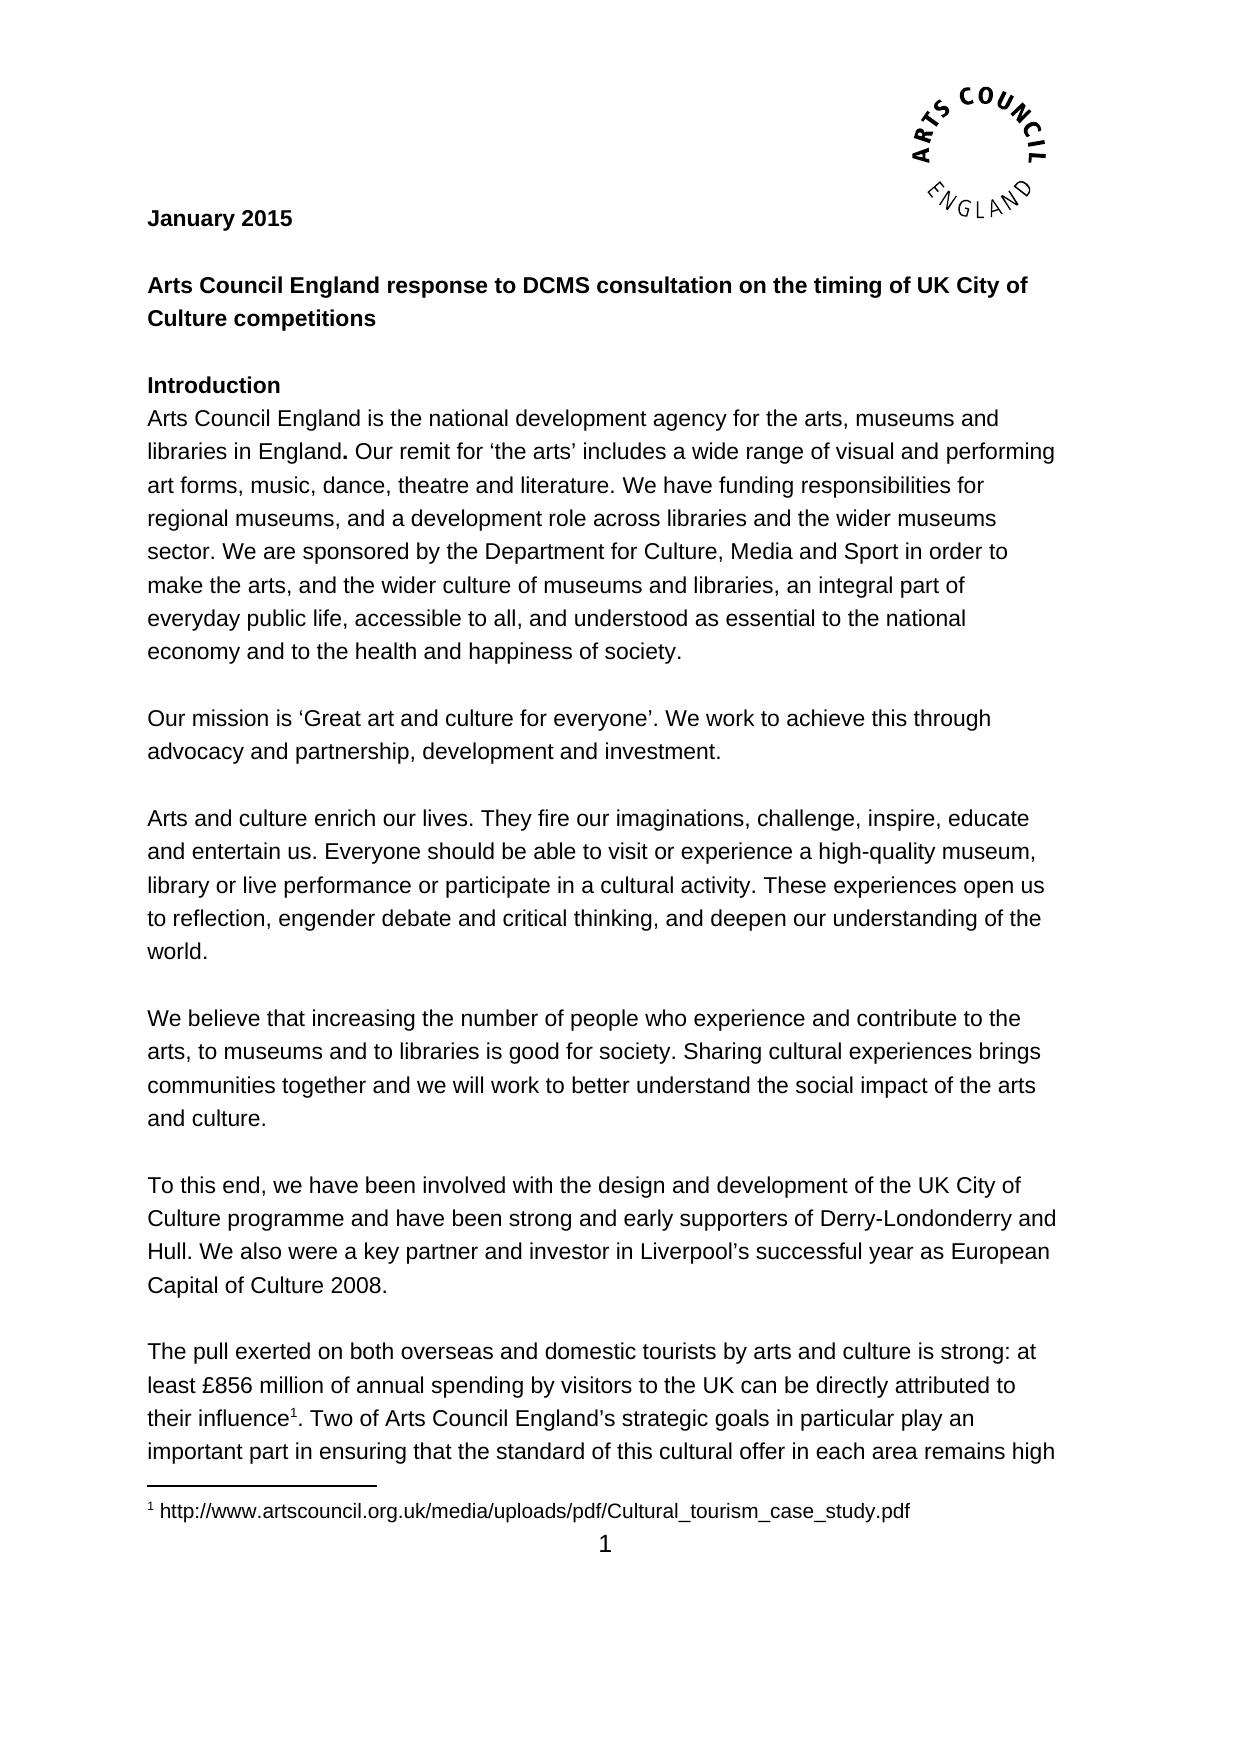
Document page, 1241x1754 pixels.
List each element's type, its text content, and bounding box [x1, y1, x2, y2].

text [147, 1331, 1063, 1465]
text Arts Council England response to DCMS consultation on the timing of UK City of Culture competitions [147, 265, 1063, 331]
text January 2015 [147, 198, 1063, 231]
text Our mission is ‘Great art and culture for everyone’. We work to achieve this through advocacy and partnership, development and investment. [147, 698, 1063, 765]
text To this end, we have been involved with the design and development of the UK City of Culture programme and have been strong and early supporters of Derry-Londonderry and Hull. We also were a key partner and investor in Liverpool’s successful year as European Capital of Culture 2008. [147, 1165, 1063, 1298]
text Arts Council England is the national development agency for the arts, museums and libraries in England. Our remit for ‘the arts’ includes a wide range of visual and performing art forms, music, dance, theatre and literature. We have funding responsibilities for regional museums, and a development role across libraries and the wider museums sector. We are sponsored by the Department for Culture, Media and Sport in order to make the arts, and the wider culture of museums and libraries, an integral part of everyday public life, accessible to all, and understood as essential to the national economy and to the health and happiness of society. [147, 398, 1063, 665]
text We believe that increasing the number of people who experience and contribute to the arts, to museums and to libraries is good for society. Sharing cultural experiences brings communities together and we will work to better understand the social impact of the arts and culture. [147, 998, 1063, 1131]
text Introduction [147, 365, 1063, 398]
text Arts and culture enrich our lives. They fire our imaginations, challenge, inspire, educate and entertain us. Everyone should be able to visit or experience a high-quality museum, library or live performance or participate in a cultural activity. These experiences open us to reflection, engender debate and critical thinking, and deepen our understanding of the world. [147, 798, 1063, 965]
